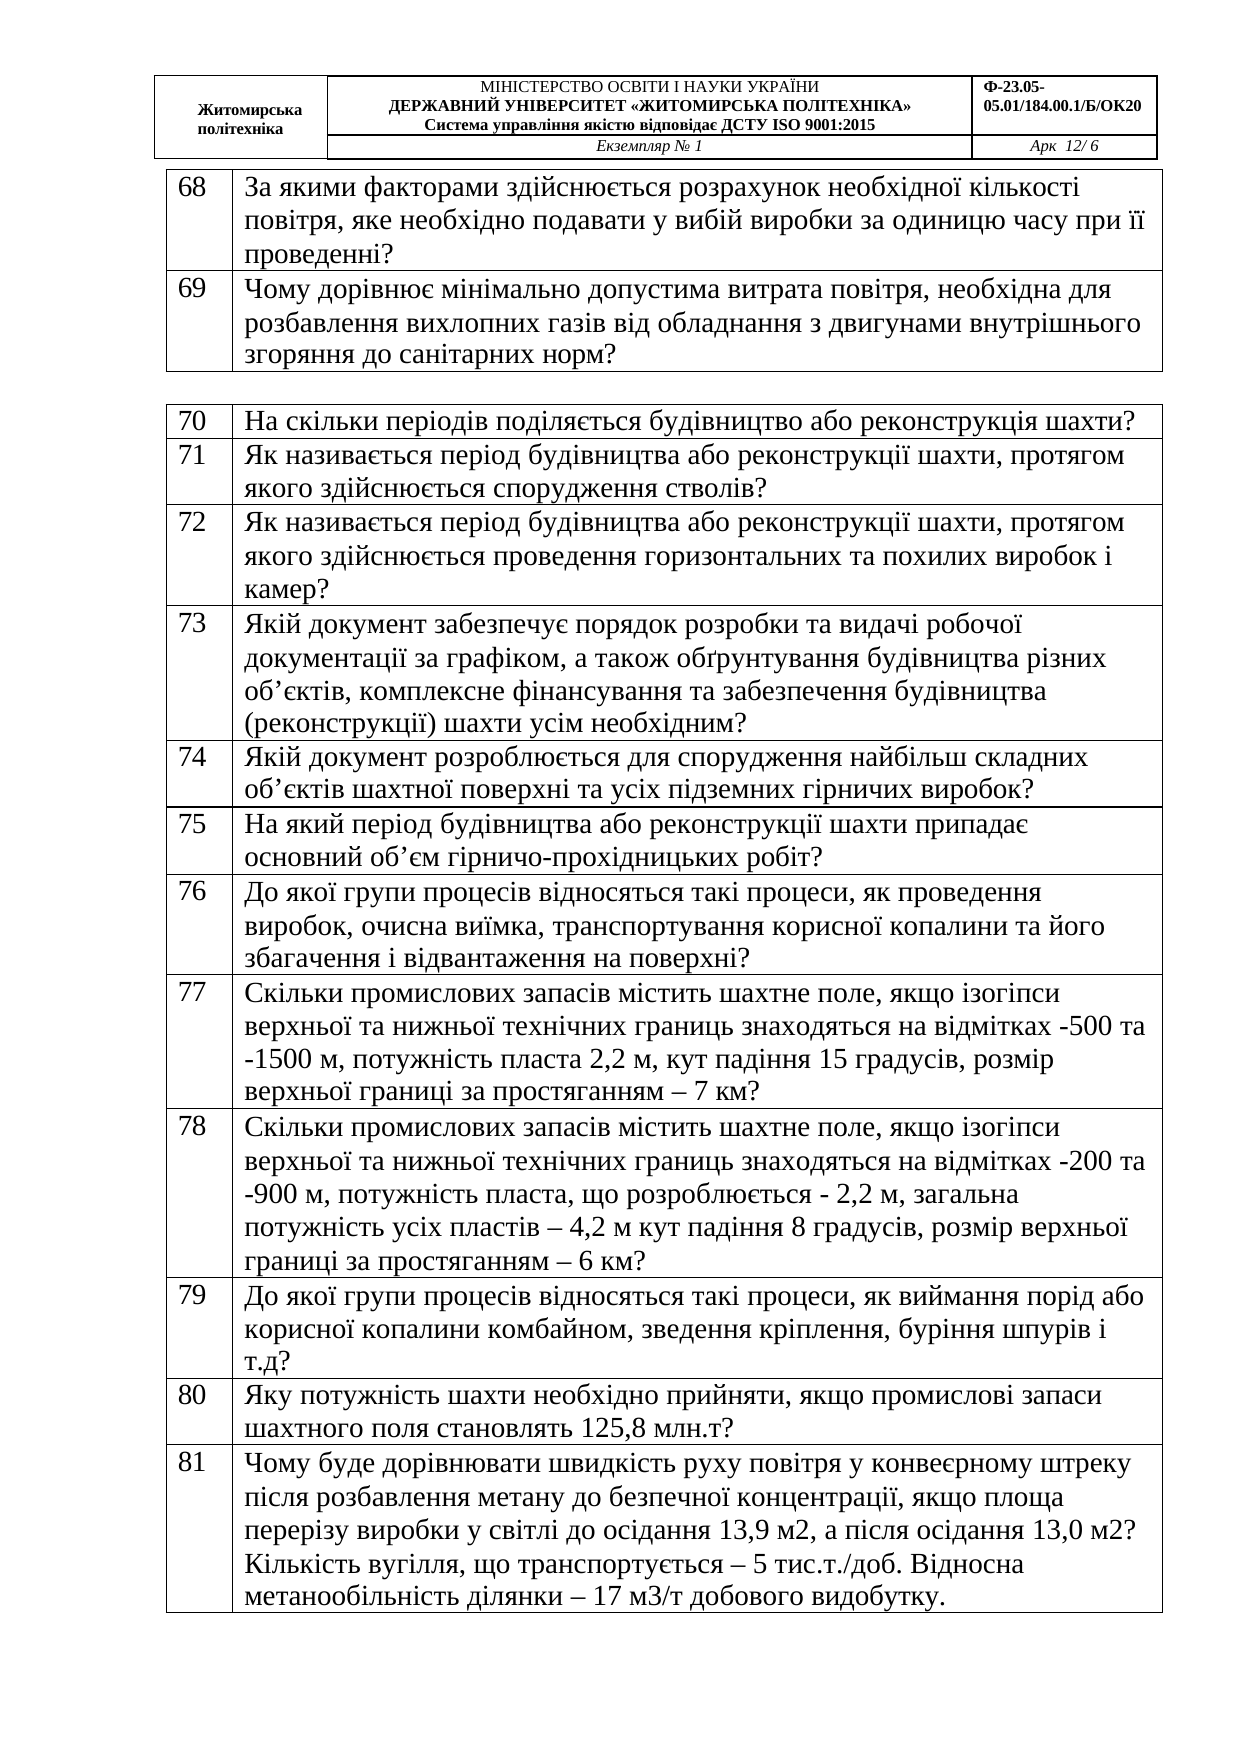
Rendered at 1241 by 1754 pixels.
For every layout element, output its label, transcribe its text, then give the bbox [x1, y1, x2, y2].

table_cell Яку потужність шахти необхідно прийняти, якщо промислові запаси шахтного поля становлять 125,8 млн.т? [233, 1379, 1162, 1444]
table_cell 78 [167, 1109, 232, 1277]
table_cell 74 [167, 741, 232, 806]
table_cell За якими факторами здійснюється розрахунок необхідної кількості повітря, яке необхідно подавати у вибій виробки за одиницю часу при її проведенні? [233, 170, 1162, 270]
table_cell Як називається період будівництва або реконструкції шахти, протягом якого здійснюється проведення горизонтальних та похилих виробок і камер? [233, 505, 1162, 605]
table_cell До якої групи процесів відносяться такі процеси, як виймання порід або корисної копалини комбайном, зведення кріплення, буріння шпурів і т.д? [233, 1278, 1162, 1377]
table_cell Чому буде дорівнювати швидкість руху повітря у конвеєрному штреку після розбавлення метану до безпечної концентрації, якщо площа перерізу виробки у світлі до осідання 13,9 м2, а після осідання 13,0 м2? Кількість вугілля, що транспортується – 5 тис.т./доб. Відносна метанообільність ділянки – 17 м3/т добового видобутку. [233, 1445, 1162, 1612]
table_header 70 [167, 405, 232, 437]
table_cell 81 [167, 1445, 232, 1612]
table_cell 68 [167, 170, 232, 270]
table_cell Скільки промислових запасів містить шахтне поле, якщо ізогіпси верхньої та нижньої технічних границь знаходяться на відмітках -500 та -1500 м, потужність пласта 2,2 м, кут падіння 15 градусів, розмір верхньої границі за простяганням – 7 км? [233, 975, 1162, 1108]
table_cell 71 [167, 439, 232, 504]
table_cell 72 [167, 505, 232, 605]
table_cell Якій документ розроблюється для спорудження найбільш складних об’єктів шахтної поверхні та усіх підземних гірничих виробок? [233, 741, 1162, 806]
table_cell Скільки промислових запасів містить шахтне поле, якщо ізогіпси верхньої та нижньої технічних границь знаходяться на відмітках -200 та -900 м, потужність пласта, що розроблюється - 2,2 м, загальна потужність усіх пластів – 4,2 м кут падіння 8 градусів, розмір верхньої границі за простяганням – 6 км? [233, 1109, 1162, 1277]
table_cell 75 [167, 808, 232, 873]
table_cell 73 [167, 606, 232, 739]
table_cell До якої групи процесів відносяться такі процеси, як проведення виробок, очисна виїмка, транспортування корисної копалини та його збагачення і відвантаження на поверхні? [233, 875, 1162, 974]
table_cell 79 [167, 1278, 232, 1377]
table_cell 69 [167, 271, 232, 371]
table_cell 76 [167, 875, 232, 974]
table_cell Як називається період будівництва або реконструкції шахти, протягом якого здійснюється спорудження стволів? [233, 439, 1162, 504]
table_cell Якій документ забезпечує порядок розробки та видачі робочої документації за графіком, а також обґрунтування будівництва різних об’єктів, комплексне фінансування та забезпечення будівництва (реконструкції) шахти усім необхідним? [233, 606, 1162, 739]
table_cell 77 [167, 975, 232, 1108]
table_header На скільки періодів поділяється будівництво або реконструкція шахти? [233, 405, 1162, 437]
table_cell На який період будівництва або реконструкції шахти припадає основний об’єм гірничо-прохідницьких робіт? [233, 808, 1162, 873]
table_cell 80 [167, 1379, 232, 1444]
table_cell Чому дорівнює мінімально допустима витрата повітря, необхідна для розбавлення вихлопних газів від обладнання з двигунами внутрішнього згоряння до санітарних норм? [233, 271, 1162, 371]
